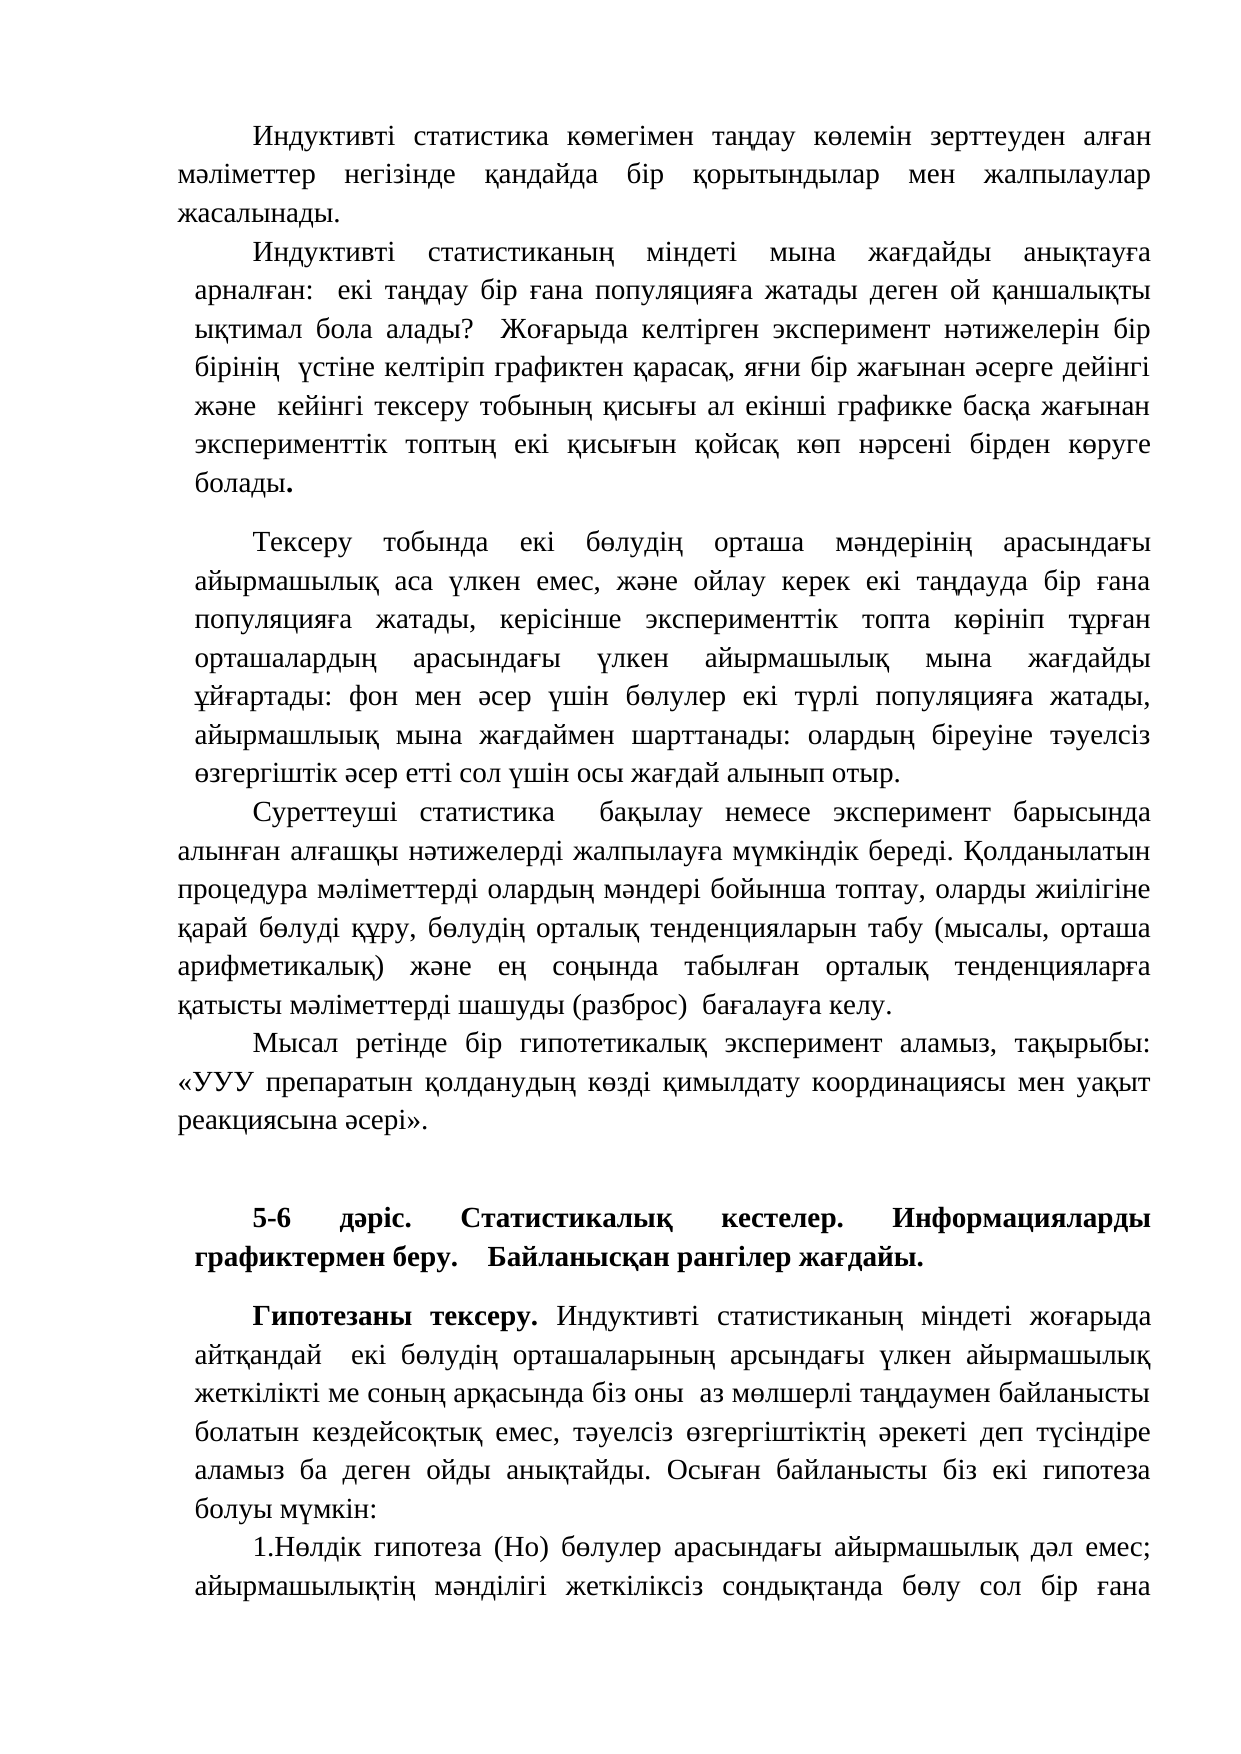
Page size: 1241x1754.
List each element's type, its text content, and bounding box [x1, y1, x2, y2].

text Тексеру тобында екі бөлудің орташа мәндерінің арасындағы айырмашылық аса үлкен емес, және ойлау керек екі таңдауда бір ғана популяцияға жатады, керісінше эксперименттік топта көрініп тұрған орташалардың арасындағы үлкен айырмашылық мына жағдайды ұйғартады: фон мен әсер үшін бөлулер екі түрлі популяцияға жатады, айырмашлыық мына жағдаймен шарттанады: олардың біреуіне тәуелсіз өзгергіштік әсер етті сол үшін осы жағдай алынып отыр. [194, 524, 1152, 789]
text Индуктивті статистиканың міндеті мына жағдайды анықтауға арналған: екі таңдау бір ғана популяцияға жатады деген ой қаншалықты ықтимал бола алады? Жоғарыда келтірген эксперимент нәтижелерін бір бірінің үстіне келтіріп графиктен қарасақ, яғни бір жағынан әсерге дейінгі және кейінгі тексеру тобының қисығы ал екінші графикке басқа жағынан эксперименттік топтың екі қисығын қойсақ көп нәрсені бірден көруге болады. [194, 234, 1152, 498]
text Мысал ретінде бір гипотетикалық эксперимент аламыз, тақырыбы: «УУУ препаратын қолданудың көзді қимылдату координациясы мен уақыт реакциясына әсері». [177, 1025, 1152, 1136]
text 5-6 дәріс. Статистикалық кестелер. Информацияларды графиктермен беру. Байланысқан рангілер жағдайы. [194, 1200, 1152, 1272]
text Гипотезаны тексеру. Индуктивті статистиканың міндеті жоғарыда айтқандай екі бөлудің орташаларының арсындағы үлкен айырмашылық жеткілікті ме соның арқасында біз оны аз мөлшерлі таңдаумен байланысты болатын кездейсоқтық емес, тәуелсіз өзгергіштіктің әрекеті деп түсіндіре аламыз ба деген ойды анықтайды. Осыған байланысты біз екі гипотеза болуы мүмкін: [194, 1298, 1152, 1524]
text Индуктивті статистика көмегімен таңдау көлемін зерттеуден алған мәліметтер негізінде қандайда бір қорытындылар мен жалпылаулар жасалынады. [177, 118, 1152, 229]
text Суреттеуші статистика бақылау немесе эксперимент барысында алынған алғашқы нәтижелерді жалпылауға мүмкіндік береді. Қолданылатын процедура мәліметтерді олардың мәндері бойынша топтау, оларды жиілігіне қарай бөлуді құру, бөлудің орталық тенденцияларын табу (мысалы, орташа арифметикалық) және ең соңында табылған орталық тенденцияларға қатысты мәліметтерді шашуды (разброс) бағалауға келу. [177, 794, 1152, 1020]
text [194, 1529, 1152, 1602]
